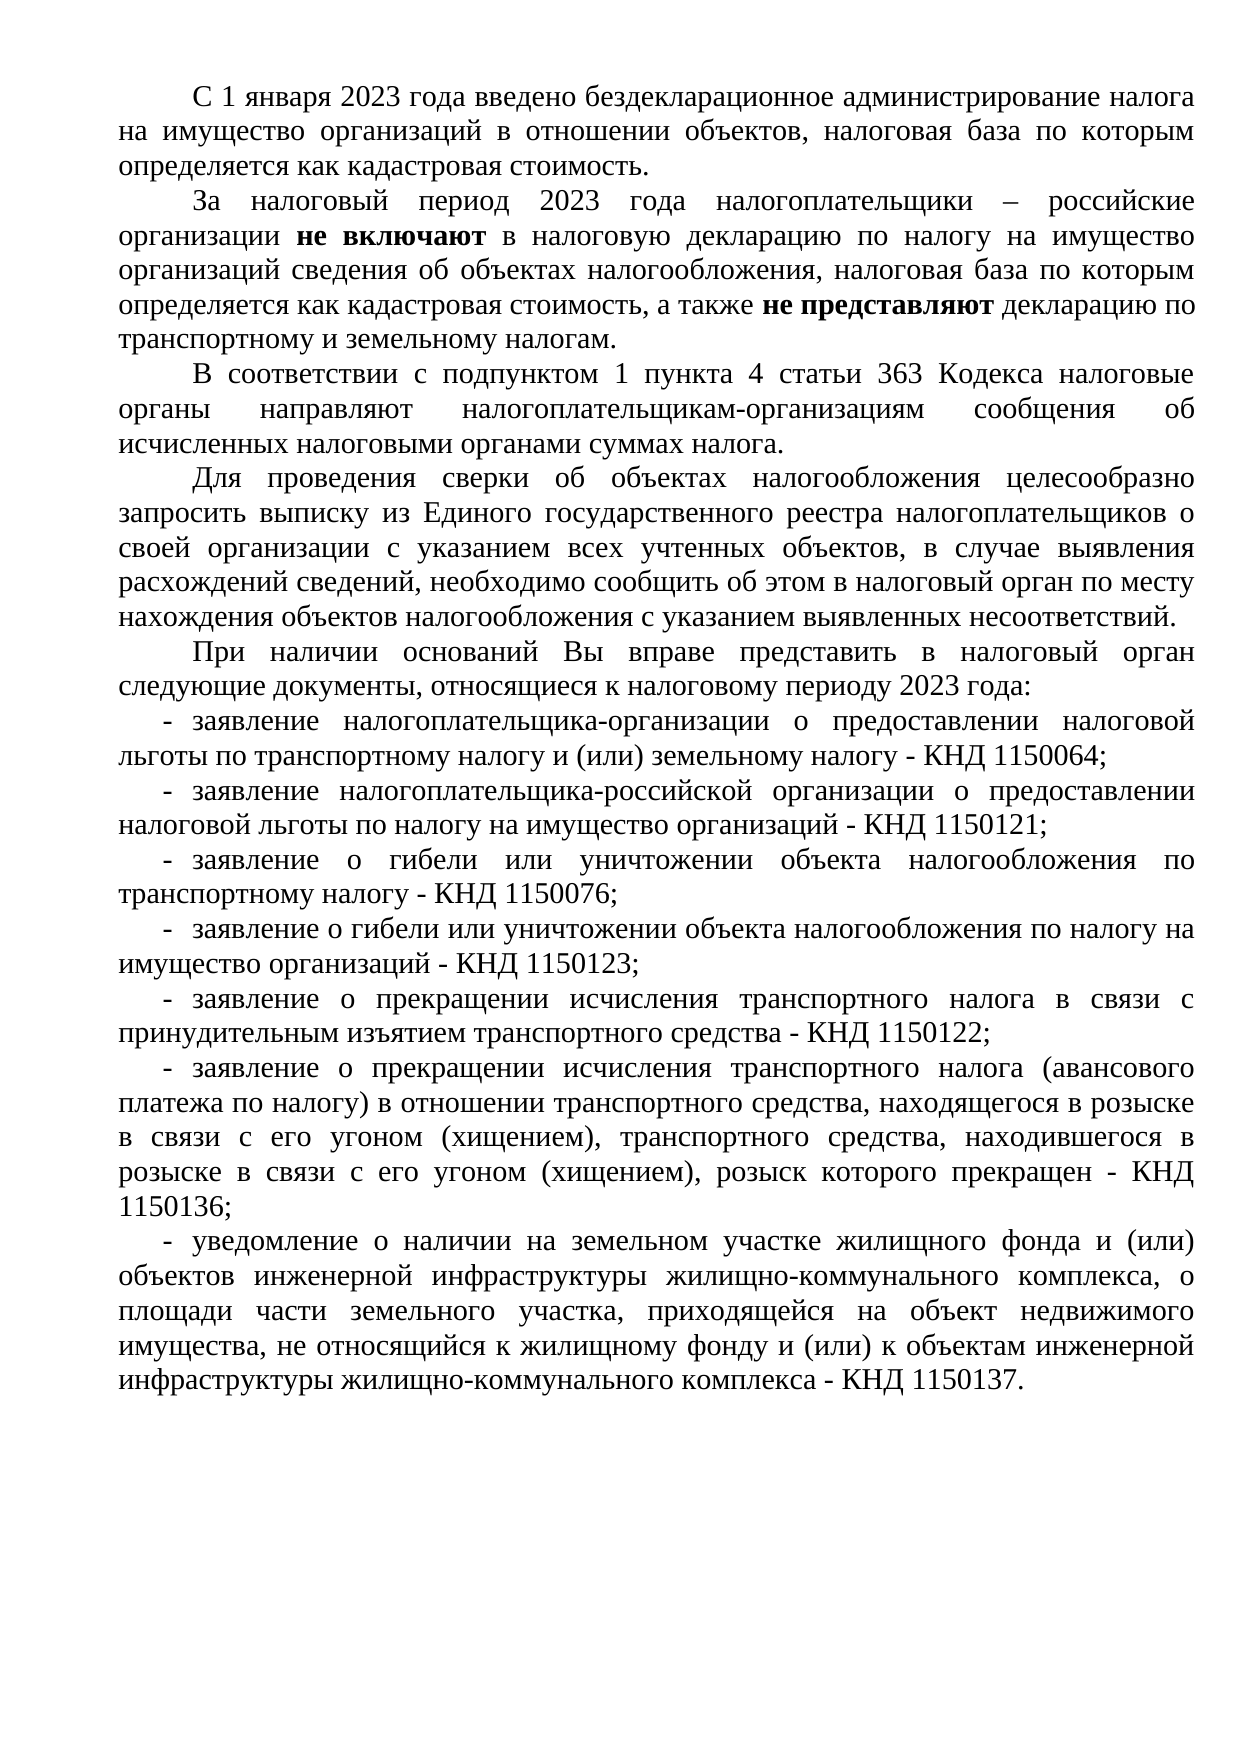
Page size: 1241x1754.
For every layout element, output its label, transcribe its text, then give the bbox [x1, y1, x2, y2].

text За налоговый период 2023 года налогоплательщики – российские организации не включают в налоговую декларацию по налогу на имущество организаций сведения об объектах налогообложения, налоговая база по которым определяется как кадастровая стоимость, а также не представляют декларацию по транспортному и земельному налогам. [118, 182, 1196, 355]
list заявление налогоплательщика-российской организации о предоставлении налоговой льготы по налогу на имущество организаций - КНД 1150121; [118, 772, 1196, 841]
text Для проведения сверки об объектах налогообложения целесообразно запросить выписку из Единого государственного реестра налогоплательщиков о своей организации с указанием всех учтенных объектов, в случае выявления расхождений сведений, необходимо сообщить об этом в налоговый орган по месту нахождения объектов налогообложения с указанием выявленных несоответствий. [118, 459, 1196, 633]
list заявление о прекращении исчисления транспортного налога (авансового платежа по налогу) в отношении транспортного средства, находящегося в розыске в связи с его угоном (хищением), транспортного средства, находившегося в розыске в связи с его угоном (хищением), розыск которого прекращен - КНД 1150136; [118, 1049, 1196, 1223]
list заявление о прекращении исчисления транспортного налога в связи с принудительным изъятием транспортного средства - КНД 1150122; [118, 980, 1196, 1049]
list заявление о гибели или уничтожении объекта налогообложения по налогу на имущество организаций - КНД 1150123; [118, 910, 1196, 980]
text При наличии оснований Вы вправе представить в налоговый орган следующие документы, относящиеся к налоговому периоду 2023 года: [118, 633, 1196, 702]
list заявление налогоплательщика-организации о предоставлении налоговой льготы по транспортному налогу и (или) земельному налогу - КНД 1150064; [118, 702, 1196, 772]
list заявление о гибели или уничтожении объекта налогообложения по транспортному налогу - КНД 1150076; [118, 841, 1196, 910]
text С 1 января 2023 года введено бездекларационное администрирование налога на имущество организаций в отношении объектов, налоговая база по которым определяется как кадастровая стоимость. [118, 78, 1196, 182]
text В соответствии с подпунктом 1 пункта 4 статьи 363 Кодекса налоговые органы направляют налогоплательщикам-организациям сообщения об исчисленных налоговыми органами суммах налога. [118, 355, 1196, 459]
list уведомление о наличии на земельном участке жилищного фонда и (или) объектов инженерной инфраструктуры жилищно-коммунального комплекса, о площади части земельного участка, приходящейся на объект недвижимого имущества, не относящийся к жилищному фонду и (или) к объектам инженерной инфраструктуры жилищно-коммунального комплекса - КНД 1150137. [118, 1223, 1196, 1396]
